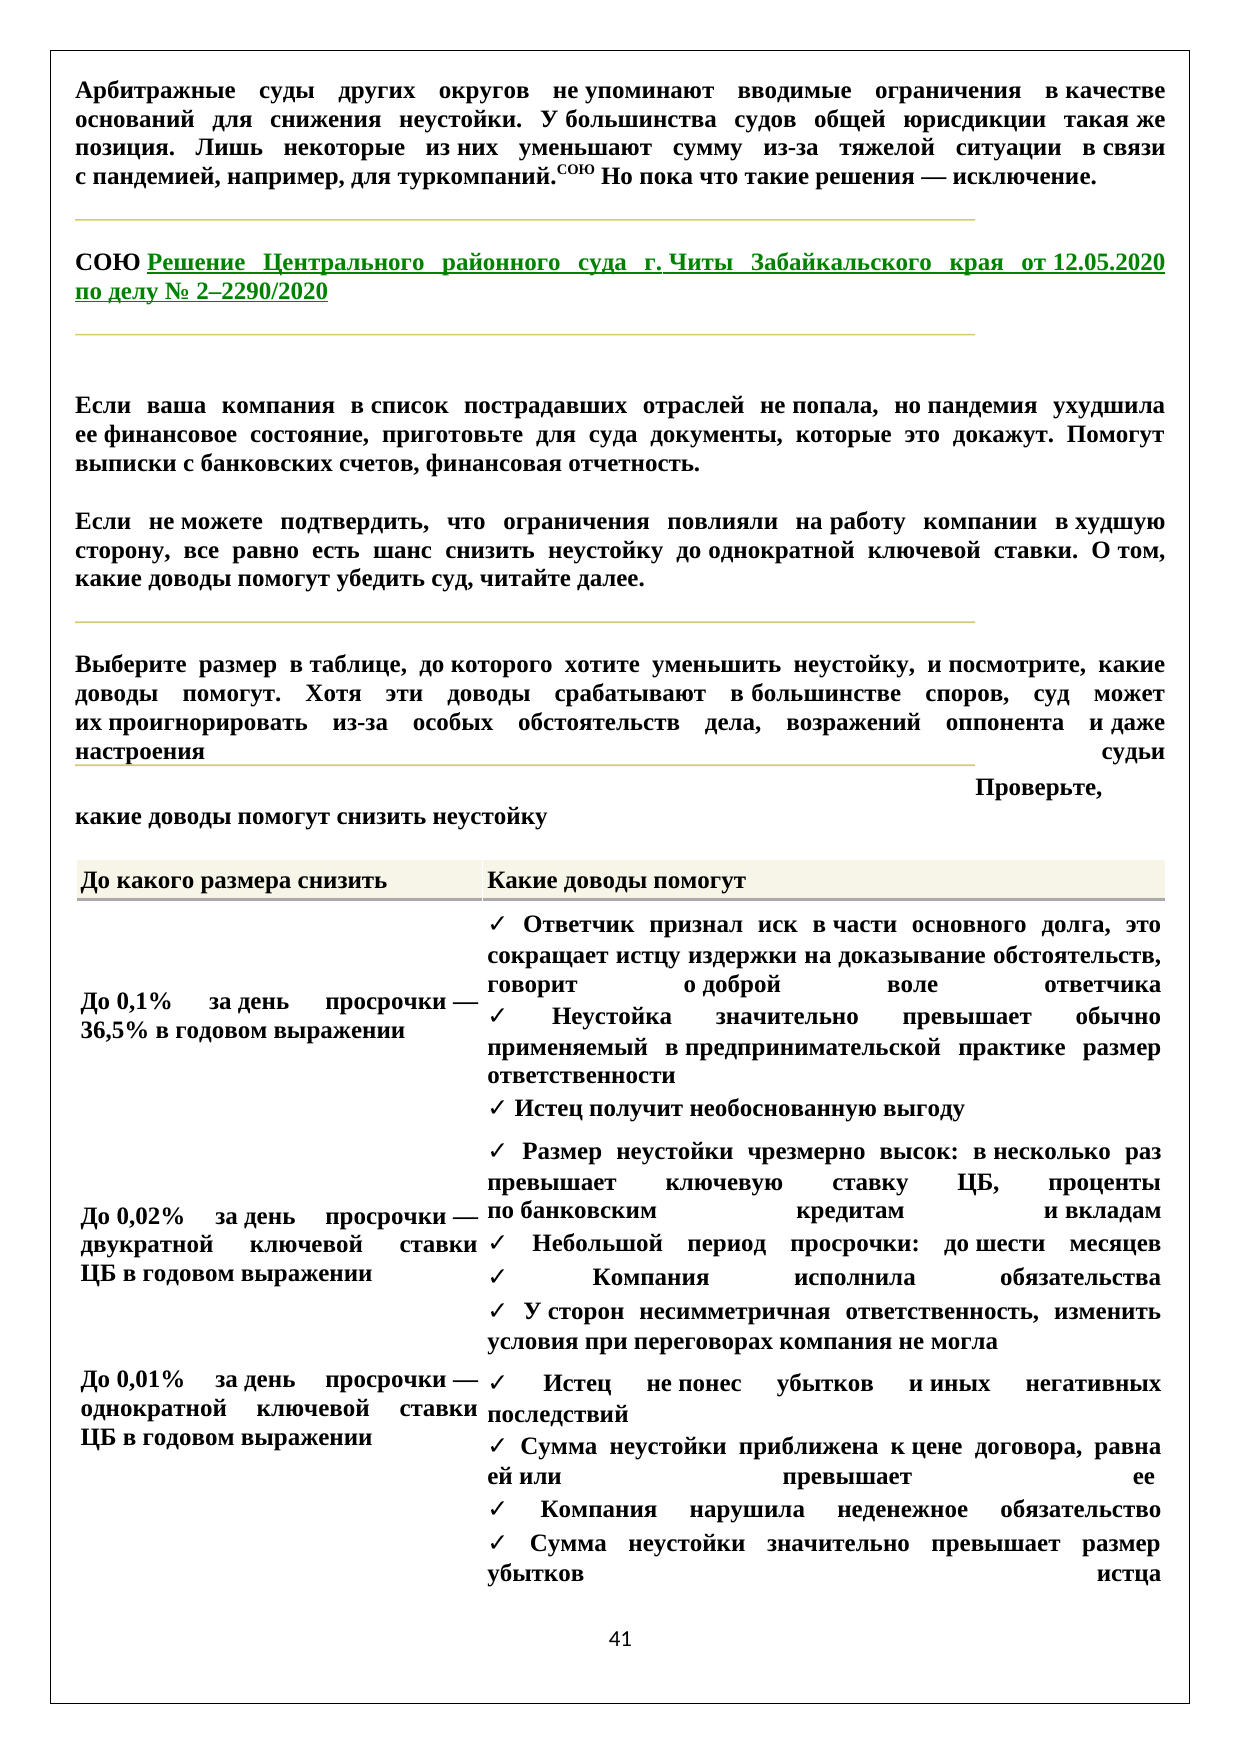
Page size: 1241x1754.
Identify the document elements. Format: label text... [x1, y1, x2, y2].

text Арбитражные суды других округов не упоминают вводимые ограничения в качестве оснований для снижения неустойки. У большинства судов общей юрисдикции такая же позиция. Лишь некоторые из них уменьшают сумму из-за тяжелой ситуации в связи с пандемией, например, для туркомпаний.СОЮ Но пока что такие решения — исключение. [75, 75, 1165, 190]
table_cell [76, 1360, 482, 1592]
table_cell До 0,1% за день просрочки — 36,5% в годовом выражении [76, 901, 482, 1128]
table_header Какие доводы помогут [483, 860, 1165, 898]
table_cell До 0,02% за день просрочки — двукратной ключевой ставки ЦБ в годовом выражении [76, 1128, 482, 1360]
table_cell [483, 1360, 1166, 1592]
text СОЮ Решение Центрального районного суда г. Читы Забайкальского края от 12.05.2020 по делу № 2–2290/2020 [75, 247, 1165, 305]
text Если не можете подтвердить, что ограничения повлияли на работу компании в худшую сторону, все равно есть шанс снизить неустойку до однократной ключевой ставки. О том, какие доводы помогут убедить суд, читайте далее. [75, 506, 1165, 592]
table_cell ✓ Размер неустойки чрезмерно высок: в несколько раз превышает ключевую ставку ЦБ, проценты по банковским кредитам и вкладам ✓ Небольшой период просрочки: до шести месяцев ✓ Компания исполнила обязательства ✓ У сторон несимметричная ответственность, изменить условия при переговорах компания не могла [483, 1128, 1166, 1360]
text Выберите размер в таблице, до которого хотите уменьшить неустойку, и посмотрите, какие доводы помогут. Хотя эти доводы срабатывают в большинстве споров, суд может их проигнорировать из-за особых обстоятельств дела, возражений оппонента и даже настроения судьи Проверьте, какие доводы помогут снизить неустойку [75, 649, 1165, 829]
table_cell ✓ Ответчик признал иск в части основного долга, это сокращает истцу издержки на доказывание обстоятельств, говорит о доброй воле ответчика ✓ Неустойка значительно превышает обычно применяемый в предпринимательской практике размер ответственности ✓ Истец получит необоснованную выгоду [483, 901, 1166, 1128]
table_header До какого размера снизить [77, 860, 482, 898]
text Если ваша компания в список пострадавших отраслей не попала, но пандемия ухудшила ее финансовое состояние, приготовьте для суда документы, которые это докажут. Помогут выписки с банковских счетов, финансовая отчетность. [75, 391, 1165, 477]
